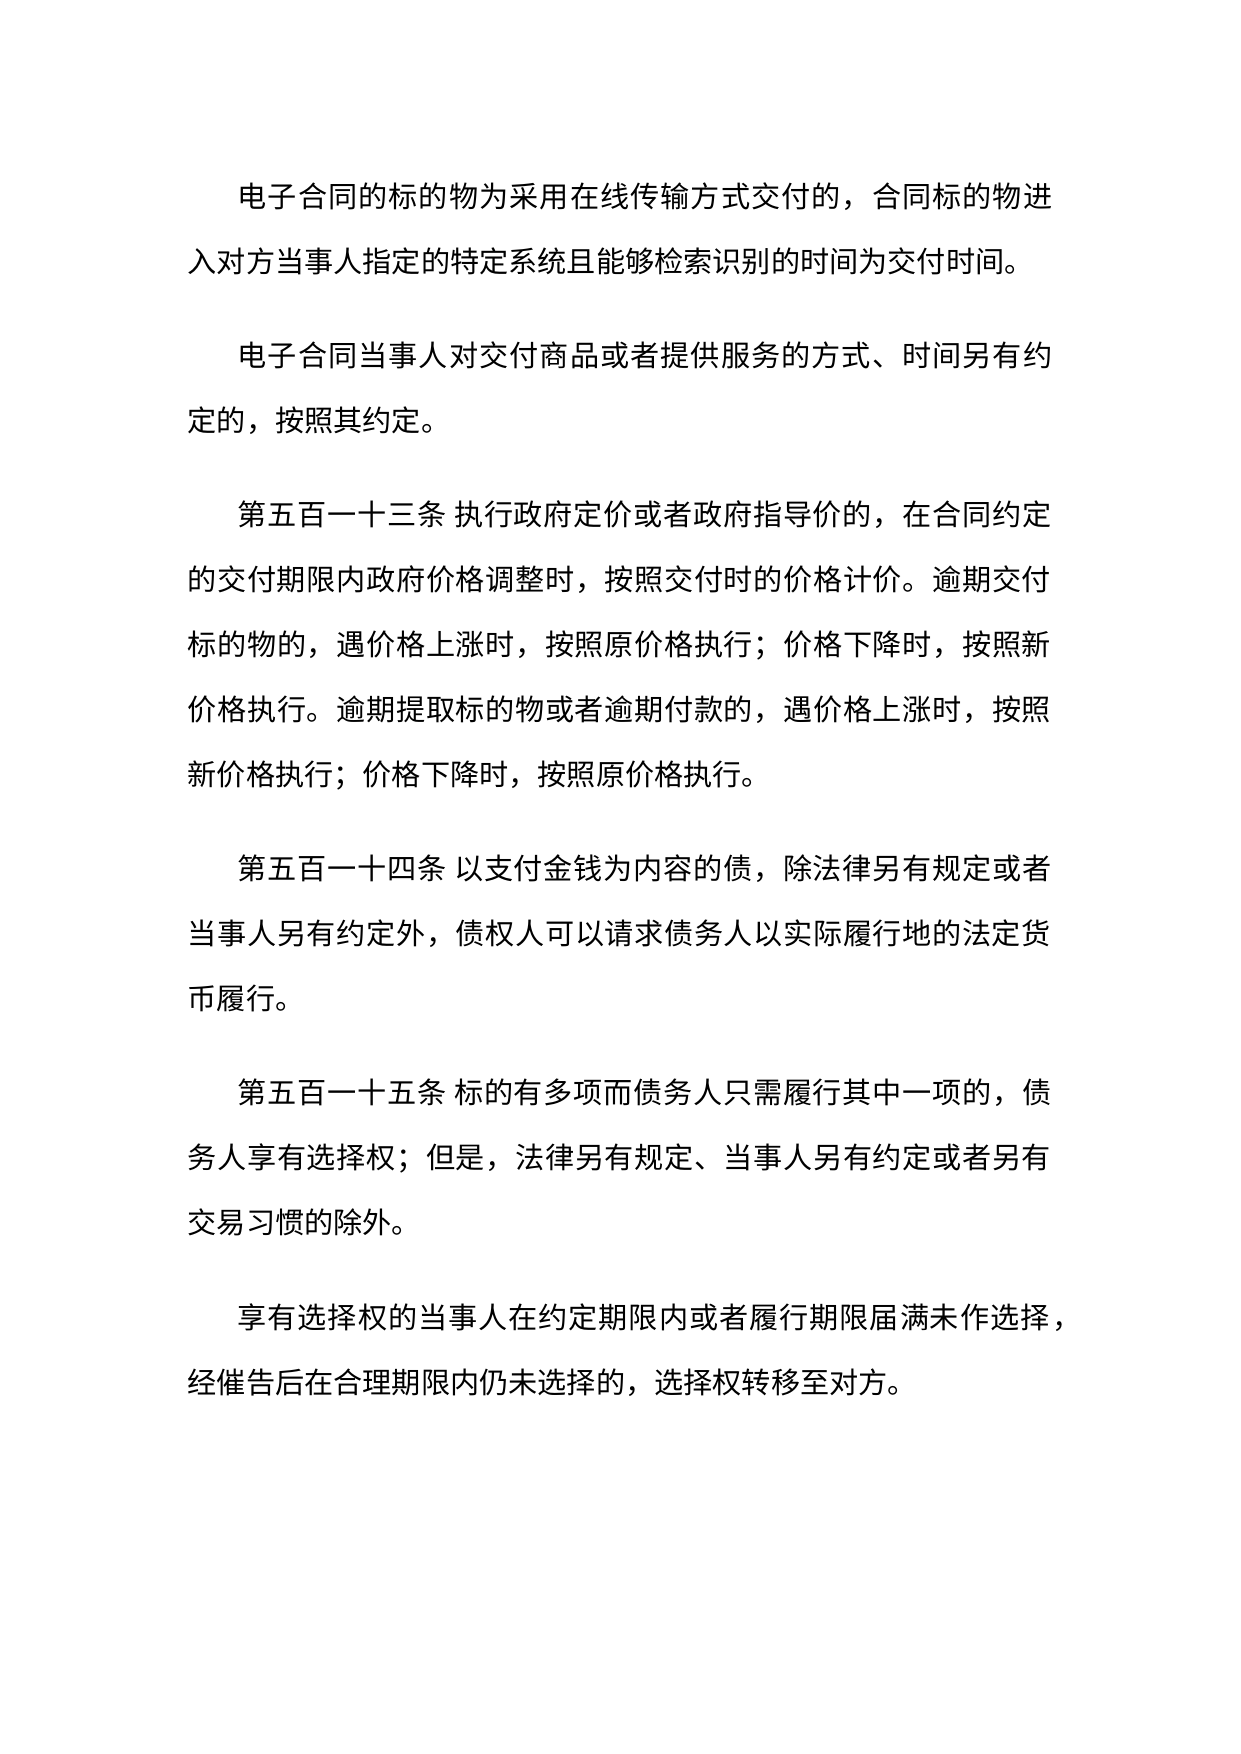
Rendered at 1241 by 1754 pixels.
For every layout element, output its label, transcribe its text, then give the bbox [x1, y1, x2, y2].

text 电子合同的标的物为采用在线传输方式交付的，合同标的物进入对方当事人指定的特定系统且能够检索识别的时间为交付时间。 [187, 162, 1053, 292]
text 电子合同当事人对交付商品或者提供服务的方式、时间另有约定的，按照其约定。 [187, 321, 1053, 451]
text 第五百一十五条 标的有多项而债务人只需履行其中一项的，债务人享有选择权；但是，法律另有规定、当事人另有约定或者另有交易习惯的除外。 [187, 1059, 1053, 1254]
text 享有选择权的当事人在约定期限内或者履行期限届满未作选择，经催告后在合理期限内仍未选择的，选择权转移至对方。 [187, 1283, 1053, 1413]
text 第五百一十四条 以支付金钱为内容的债，除法律另有规定或者当事人另有约定外，债权人可以请求债务人以实际履行地的法定货币履行。 [187, 834, 1053, 1029]
text 第五百一十三条 执行政府定价或者政府指导价的，在合同约定的交付期限内政府价格调整时，按照交付时的价格计价。逾期交付标的物的，遇价格上涨时，按照原价格执行；价格下降时，按照新价格执行。逾期提取标的物或者逾期付款的，遇价格上涨时，按照新价格执行；价格下降时，按照原价格执行。 [187, 480, 1053, 805]
